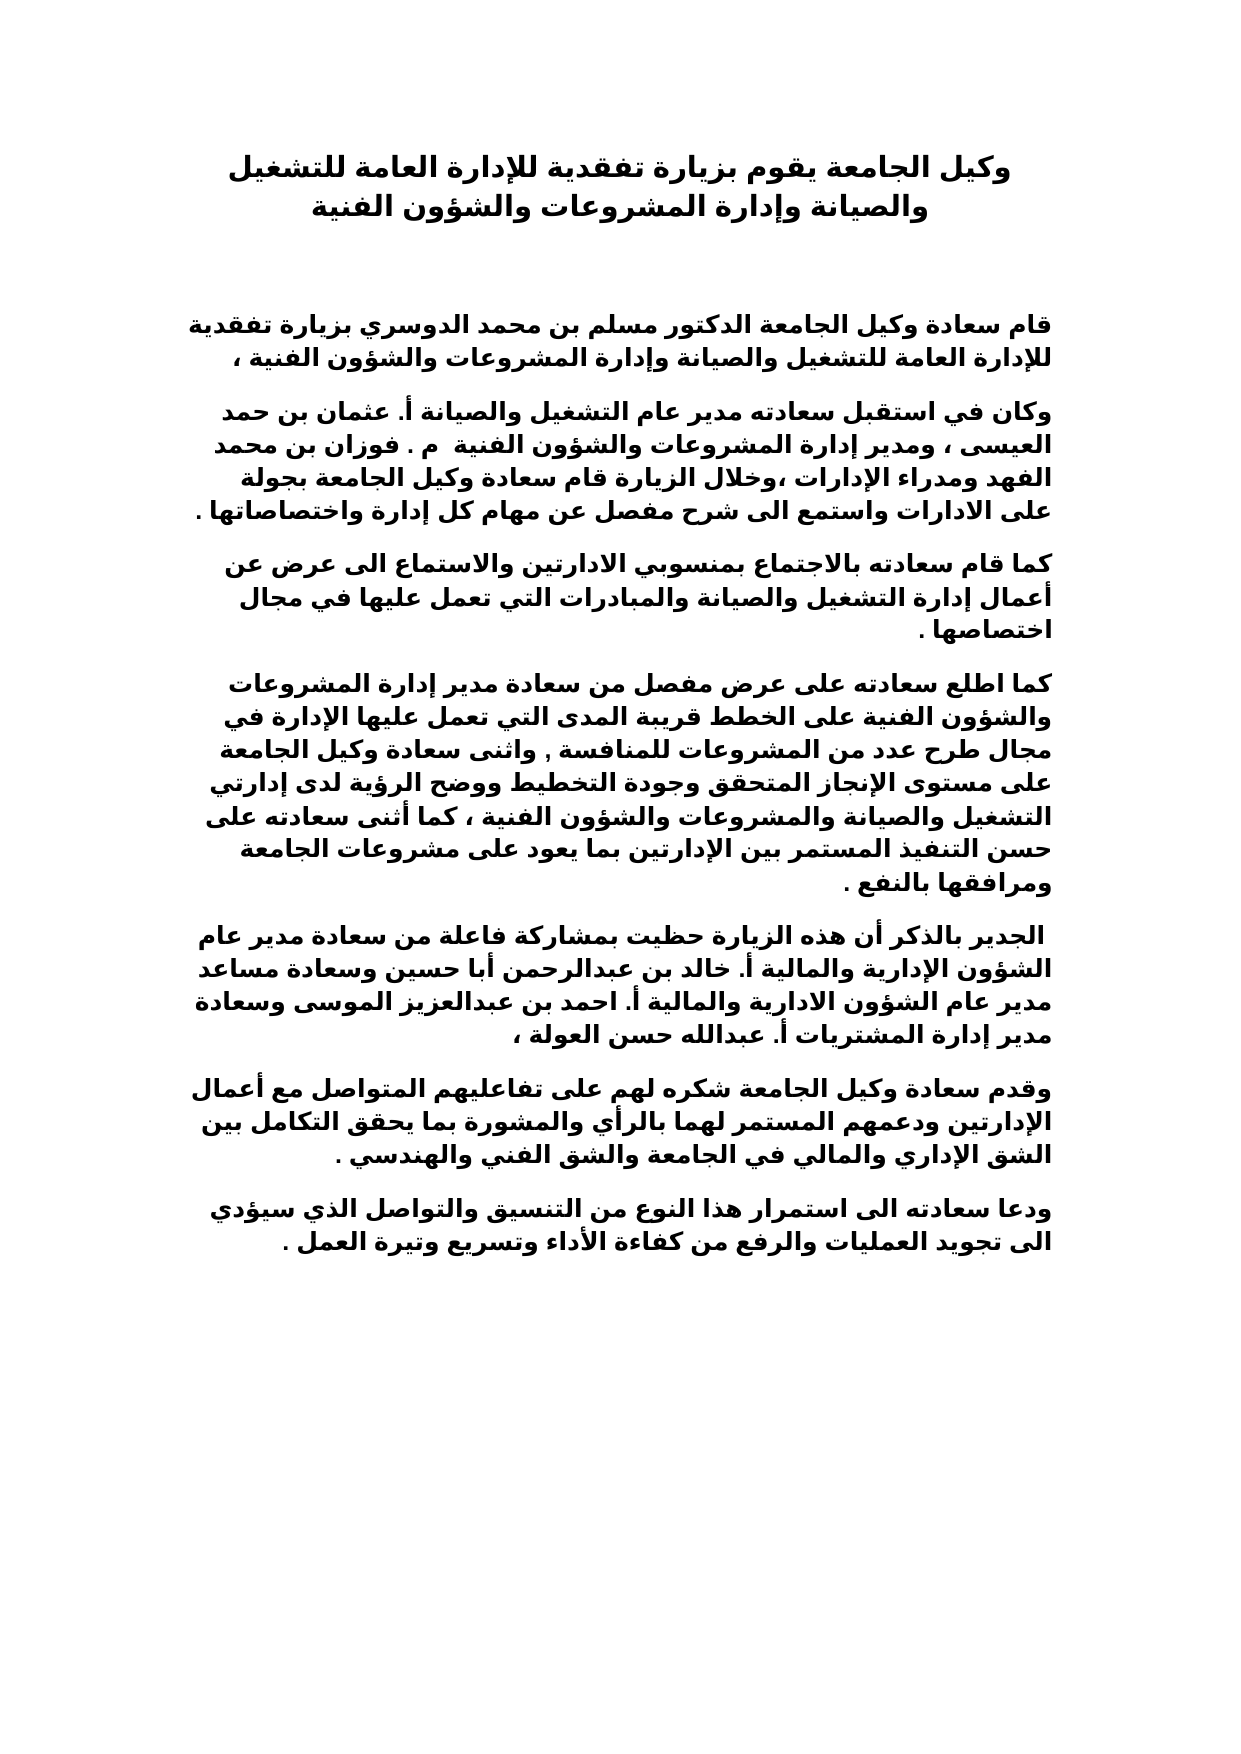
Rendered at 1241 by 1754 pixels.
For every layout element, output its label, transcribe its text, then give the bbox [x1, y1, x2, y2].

text كما اطلع سعادته على عرض مفصل من سعادة مدير إدارة المشروعات والشؤون الفنية على الخطط قريبة المدى التي تعمل عليها الإدارة في مجال طرح عدد من المشروعات للمنافسة , واثنى سعادة وكيل الجامعة على مستوى الإنجاز المتحقق وجودة التخطيط ووضح الرؤية لدى إدارتي التشغيل والصيانة والمشروعات والشؤون الفنية ، كما أثنى سعادته على حسن التنفيذ المستمر بين الإدارتين بما يعود على مشروعات الجامعة ومرافقها بالنفع . [187, 669, 1053, 896]
text الجدير بالذكر أن هذه الزيارة حظيت بمشاركة فاعلة من سعادة مدير عام الشؤون الإدارية والمالية أ. خالد بن عبدالرحمن أبا حسين وسعادة مساعد مدير عام الشؤون الادارية والمالية أ. احمد بن عبدالعزيز الموسى وسعادة مدير إدارة المشتريات أ. عبدالله حسن العولة ، [187, 921, 1053, 1049]
text وكيل الجامعة يقوم بزيارة تفقدية للإدارة العامة للتشغيل والصيانة وإدارة المشروعات والشؤون الفنية [187, 150, 1053, 222]
text كما قام سعادته بالاجتماع بمنسوبي الادارتين والاستماع الى عرض عن أعمال إدارة التشغيل والصيانة والمبادرات التي تعمل عليها في مجال اختصاصها . [187, 549, 1053, 644]
text وقدم سعادة وكيل الجامعة شكره لهم على تفاعليهم المتواصل مع أعمال الإدارتين ودعمهم المستمر لهما بالرأي والمشورة بما يحقق التكامل بين الشق الإداري والمالي في الجامعة والشق الفني والهندسي . [187, 1074, 1053, 1169]
text وكان في استقبل سعادته مدير عام التشغيل والصيانة أ. عثمان بن حمد العيسى ، ومدير إدارة المشروعات والشؤون الفنية م . فوزان بن محمد الفهد ومدراء الإدارات ،وخلال الزيارة قام سعادة وكيل الجامعة بجولة على الادارات واستمع الى شرح مفصل عن مهام كل إدارة واختصاصاتها . [187, 397, 1053, 524]
text ودعا سعادته الى استمرار هذا النوع من التنسيق والتواصل الذي سيؤدي الى تجويد العمليات والرفع من كفاءة الأداء وتسريع وتيرة العمل . [187, 1194, 1053, 1256]
text قام سعادة وكيل الجامعة الدكتور مسلم بن محمد الدوسري بزيارة تفقدية للإدارة العامة للتشغيل والصيانة وإدارة المشروعات والشؤون الفنية ، [187, 310, 1053, 371]
